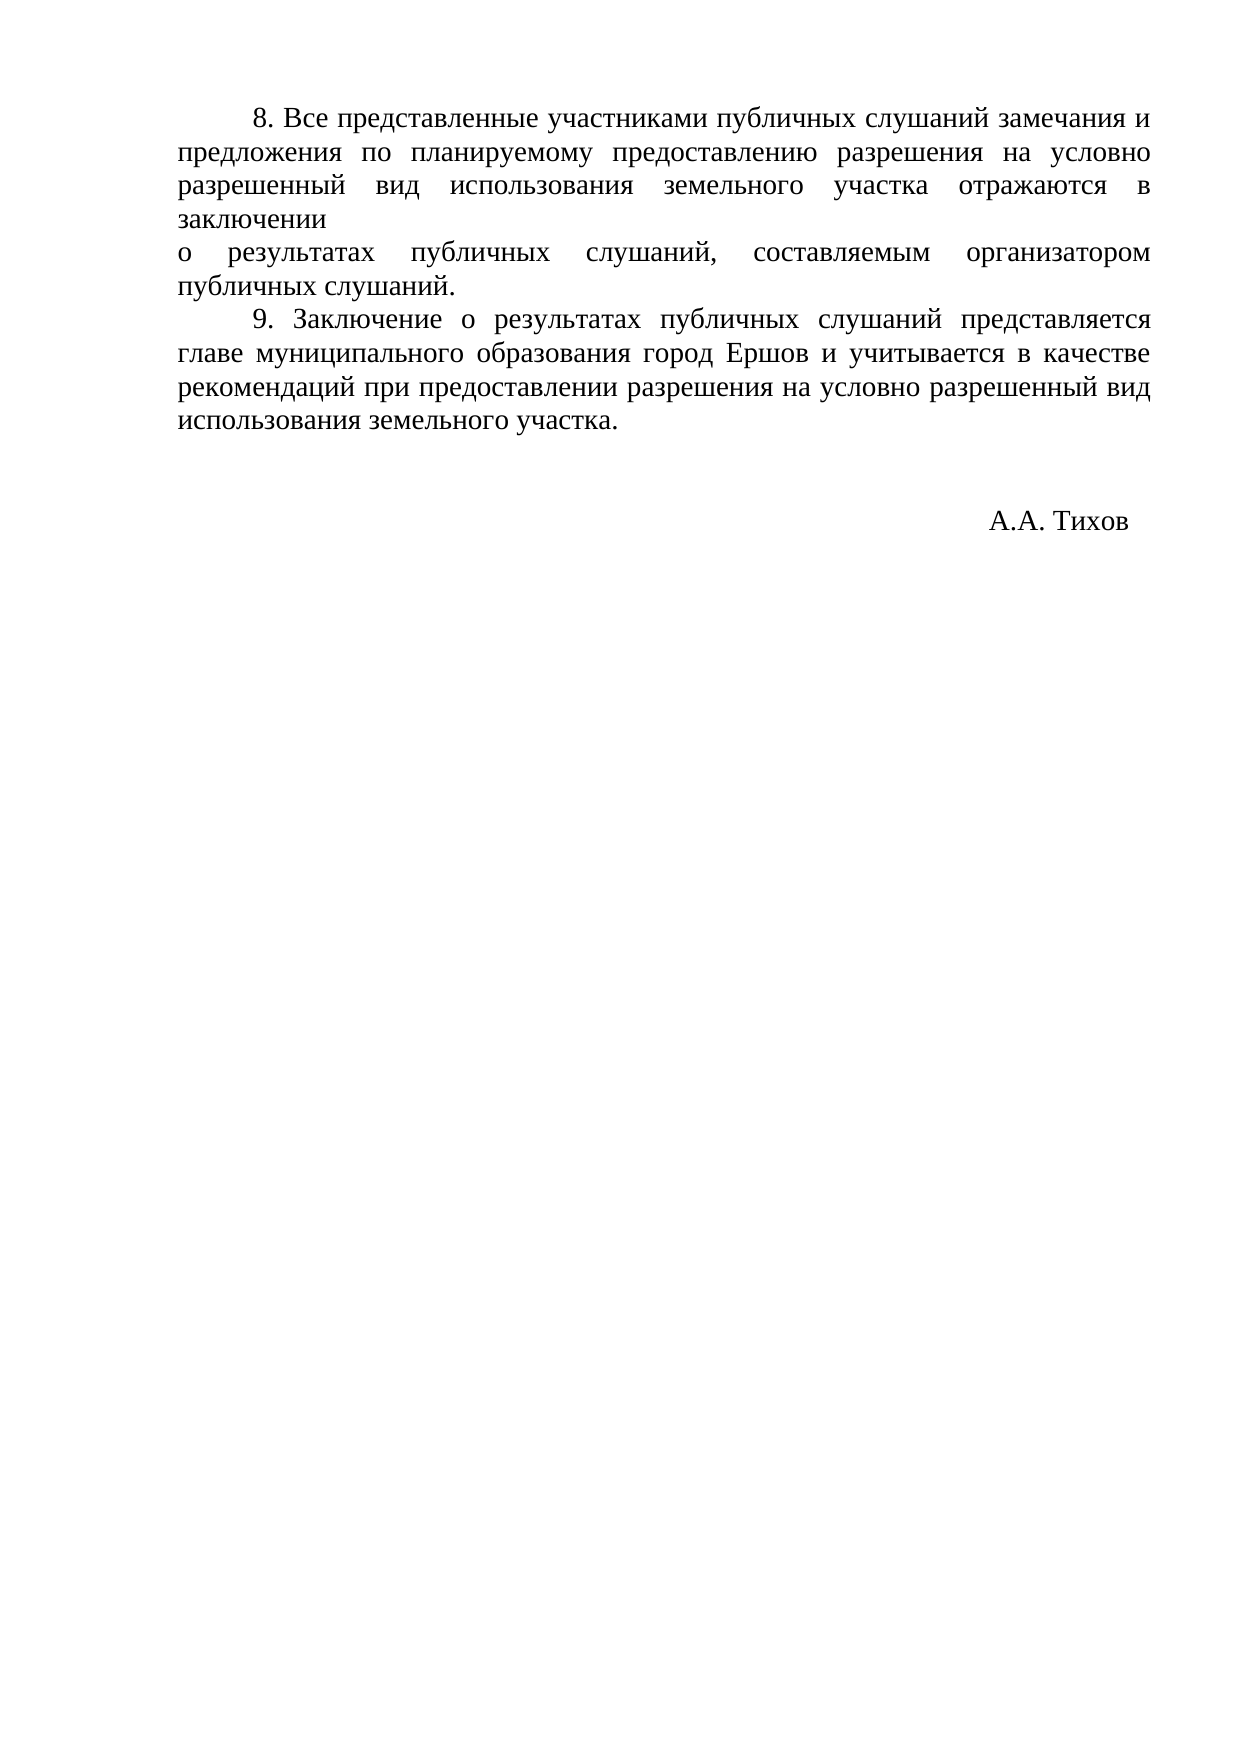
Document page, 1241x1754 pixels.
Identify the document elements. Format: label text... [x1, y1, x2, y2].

text А.А. Тихов [177, 503, 1152, 536]
text 9. Заключение о результатах публичных слушаний представляется главе муниципального образования город Ершов и учитывается в качестве рекомендаций при предоставлении разрешения на условно разрешенный вид использования земельного участка. [177, 302, 1152, 436]
text 8. Все представленные участниками публичных слушаний замечания и предложения по планируемому предоставлению разрешения на условно разрешенный вид использования земельного участка отражаются в заключении [177, 100, 1152, 234]
text о результатах публичных слушаний, составляемым организатором публичных слушаний. [177, 234, 1152, 302]
